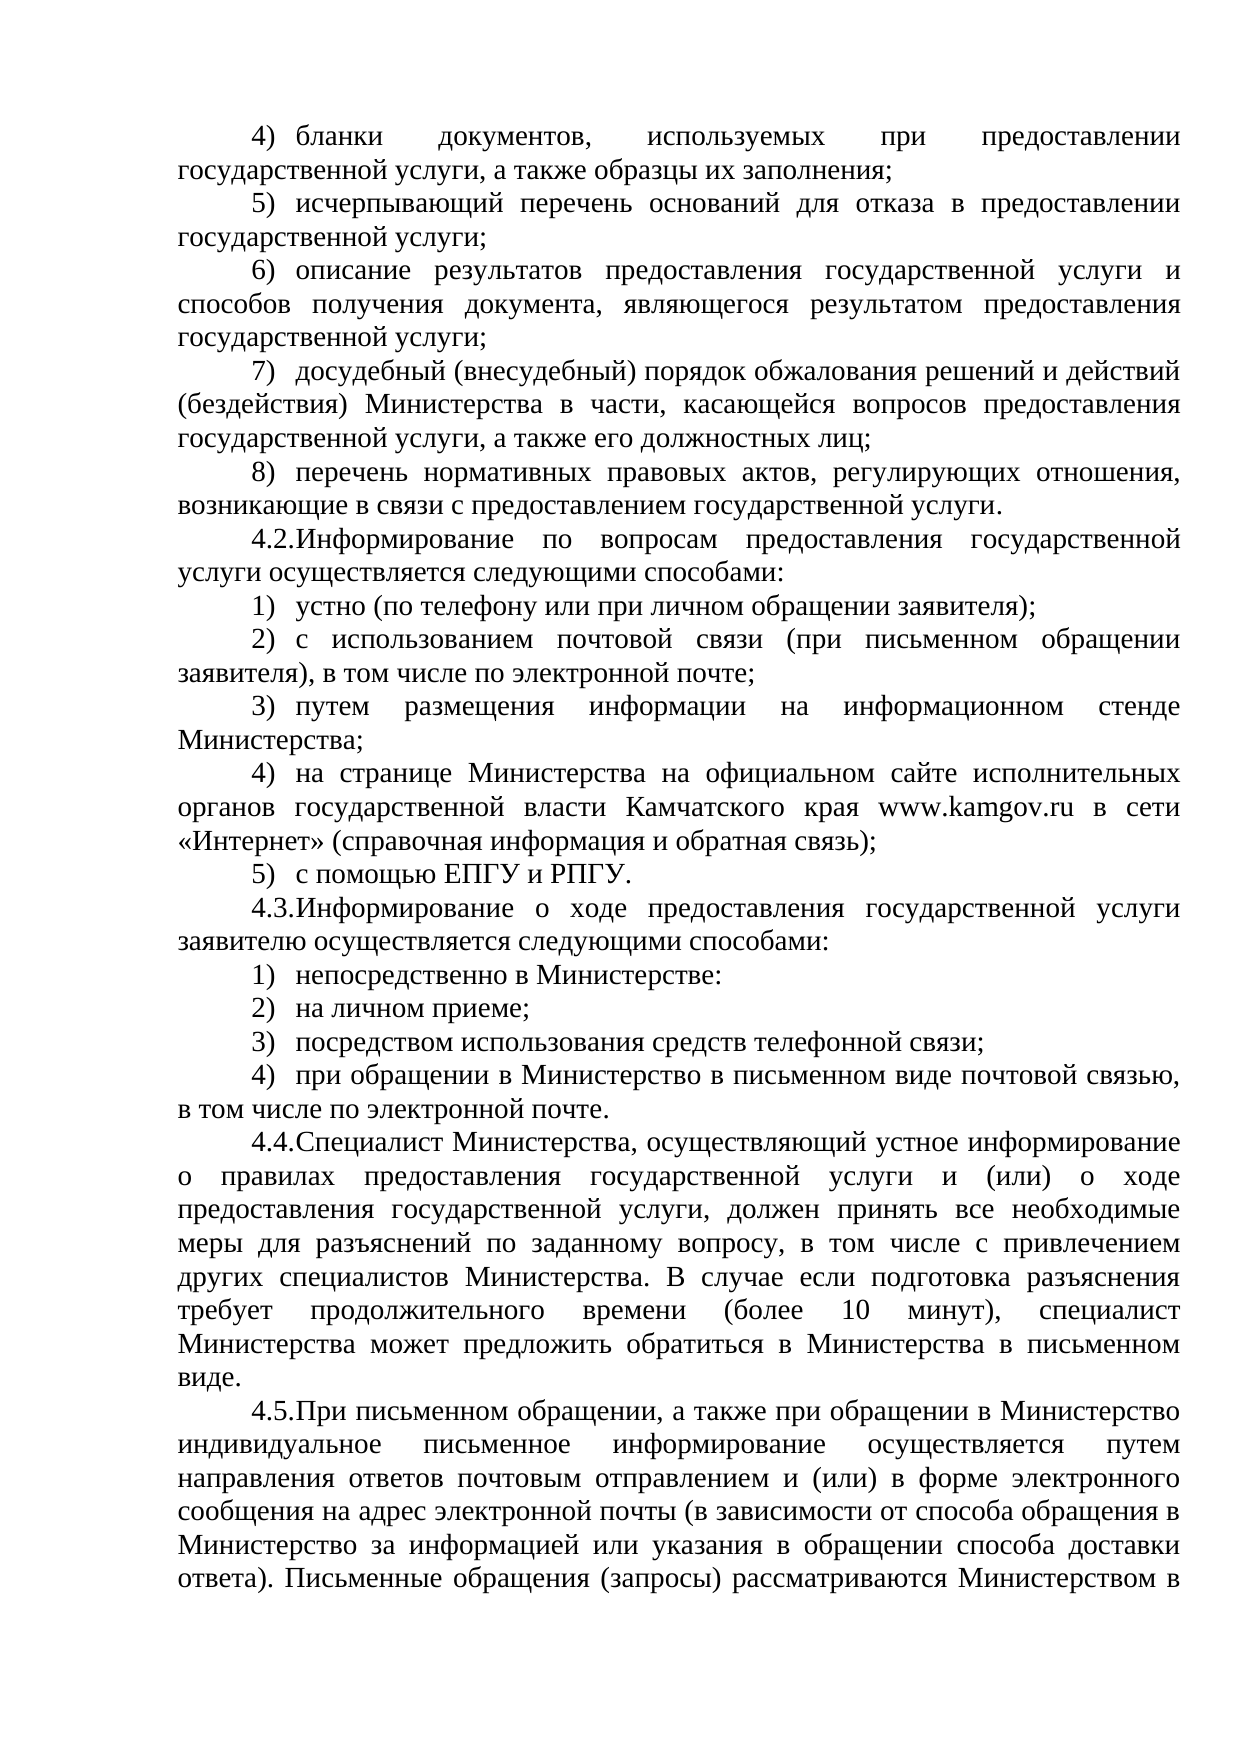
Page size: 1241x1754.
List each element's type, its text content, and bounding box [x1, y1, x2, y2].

list на личном приеме; [177, 990, 1181, 1024]
list Информирование о ходе предоставления государственной услуги заявителю осуществляется следующими способами: [177, 890, 1181, 957]
list путем размещения информации на информационном стенде Министерства; [177, 688, 1181, 756]
list описание результатов предоставления государственной услуги и способов получения документа, являющегося результатом предоставления государственной услуги; [177, 252, 1181, 353]
list Специалист Министерства, осуществляющий устное информирование о правилах предоставления государственной услуги и (или) о ходе предоставления государственной услуги, должен принять все необходимые меры для разъяснений по заданному вопросу, в том числе с привлечением других специалистов Министерства. В случае если подготовка разъяснения требует продолжительного времени (более 10 минут), специалист Министерства может предложить обратиться в Министерства в письменном виде. [177, 1124, 1181, 1393]
list исчерпывающий перечень оснований для отказа в предоставлении государственной услуги; [177, 185, 1181, 252]
list бланки документов, используемых при предоставлении государственной услуги, а также образцы их заполнения; [177, 118, 1181, 185]
list с помощью ЕПГУ и РПГУ. [177, 856, 1181, 890]
list перечень нормативных правовых актов, регулирующих отношения, возникающие в связи с предоставлением государственной услуги. [177, 454, 1181, 521]
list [177, 1393, 1181, 1594]
list досудебный (внесудебный) порядок обжалования решений и действий (бездействия) Министерства в части, касающейся вопросов предоставления государственной услуги, а также его должностных лиц; [177, 353, 1181, 454]
list с использованием почтовой связи (при письменном обращении заявителя), в том числе по электронной почте; [177, 621, 1181, 688]
list при обращении в Министерство в письменном виде почтовой связью, в том числе по электронной почте. [177, 1057, 1181, 1124]
list устно (по телефону или при личном обращении заявителя); [177, 588, 1181, 621]
list посредством использования средств телефонной связи; [177, 1024, 1181, 1057]
list непосредственно в Министерстве: [177, 957, 1181, 990]
list на странице Министерства на официальном сайте исполнительных органов государственной власти Камчатского края www.kamgov.ru в сети «Интернет» (справочная информация и обратная связь); [177, 756, 1181, 856]
list Информирование по вопросам предоставления государственной услуги осуществляется следующими способами: [177, 521, 1181, 588]
